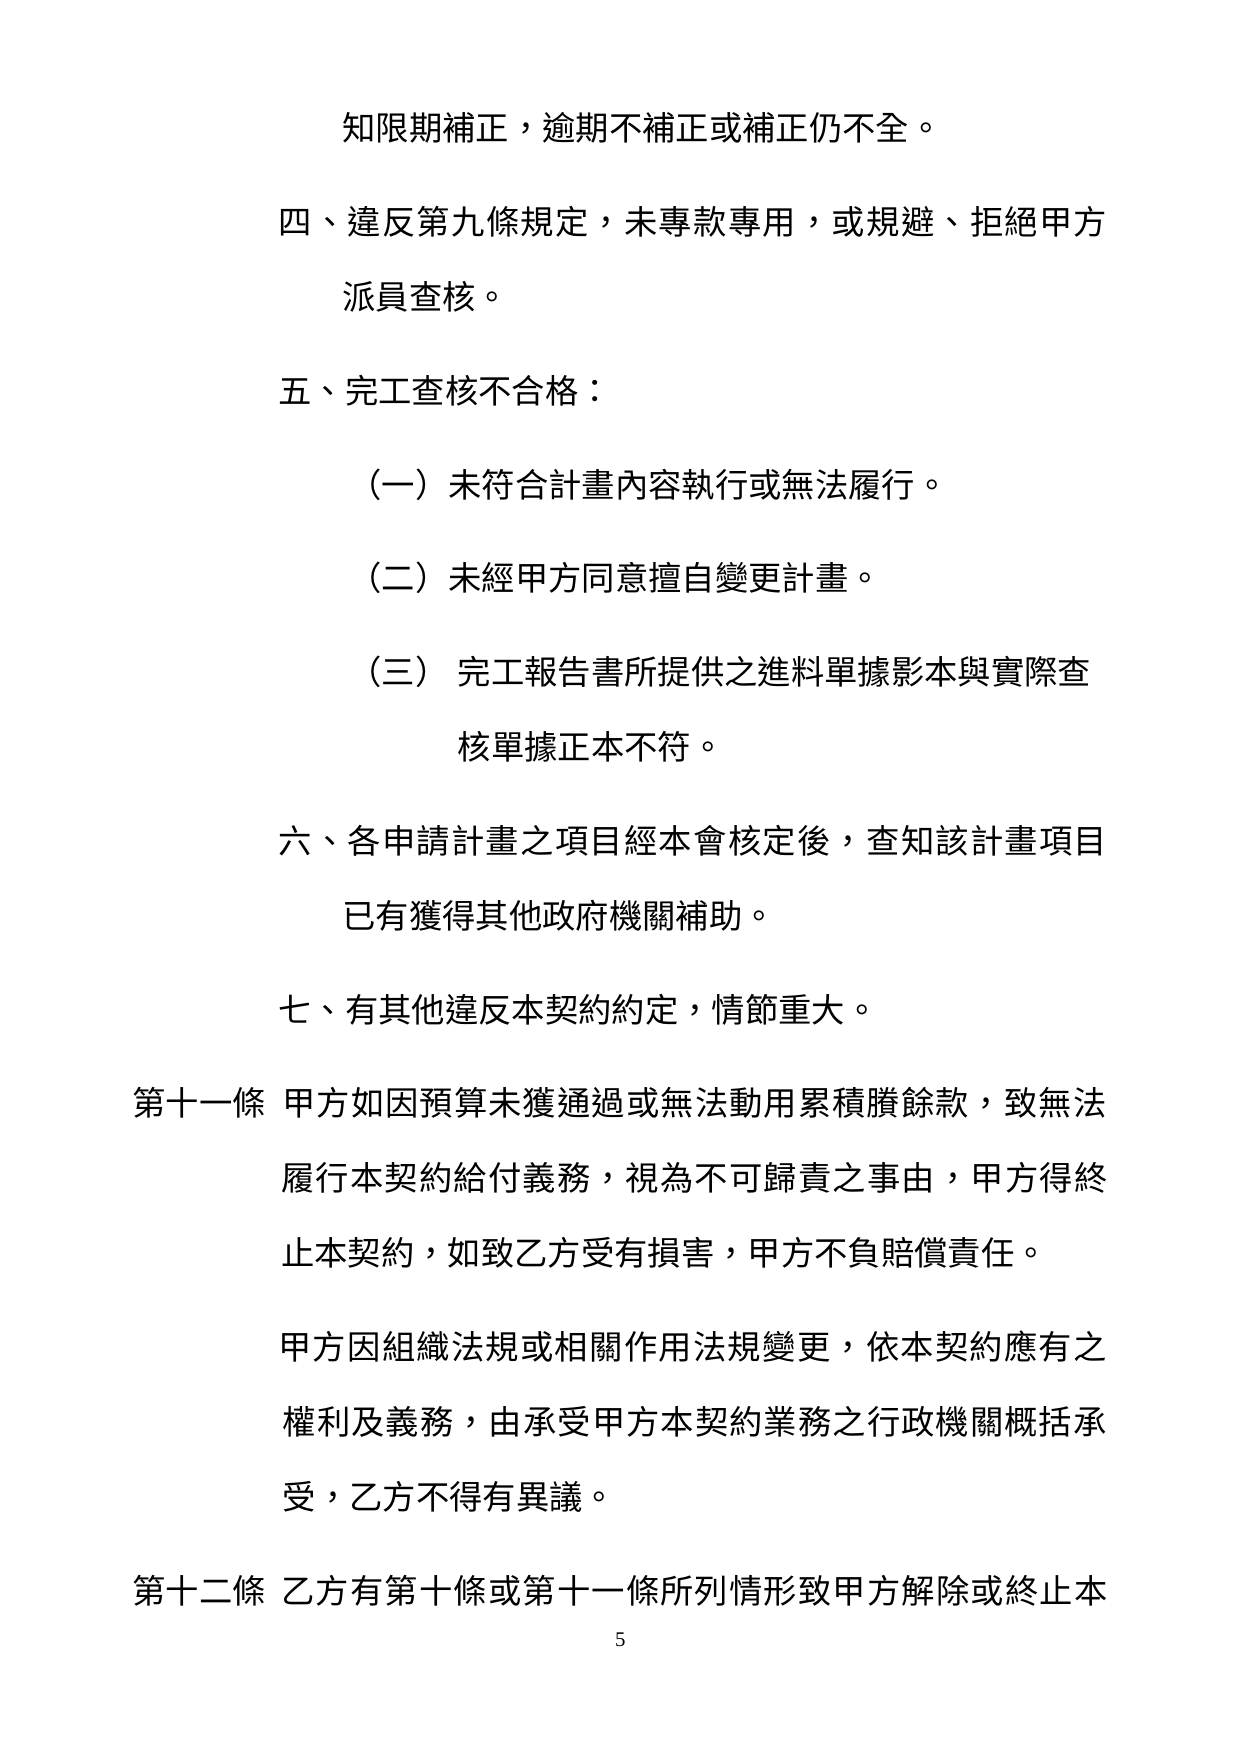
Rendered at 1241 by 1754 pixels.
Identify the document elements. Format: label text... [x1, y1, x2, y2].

text 六、各申請計畫之項目經本會核定後，查知該計畫項目已有獲得其他政府機關補助。 [278, 801, 1108, 951]
text 第十一條 甲方如因預算未獲通過或無法動用累積賸餘款，致無法履行本契約給付義務，視為不可歸責之事由，甲方得終止本契約，如致乙方受有損害，甲方不負賠償責任。 [132, 1064, 1108, 1289]
text 七、有其他違反本契約約定，情節重大。 [278, 970, 1108, 1045]
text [132, 1551, 1108, 1626]
text 五、完工查核不合格： [278, 351, 1108, 426]
text （三） 完工報告書所提供之進料單據影本與實際查核單據正本不符。 [348, 633, 1108, 783]
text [278, 89, 1108, 164]
text 四、違反第九條規定，未專款專用，或規避、拒絕甲方派員查核。 [278, 183, 1108, 333]
text （二）未經甲方同意擅自變更計畫。 [338, 539, 1108, 614]
text （一）未符合計畫內容執行或無法履行。 [338, 445, 1108, 520]
text 甲方因組織法規或相關作用法規變更，依本契約應有之權利及義務，由承受甲方本契約業務之行政機關概括承受，乙方不得有異議。 [278, 1308, 1108, 1533]
